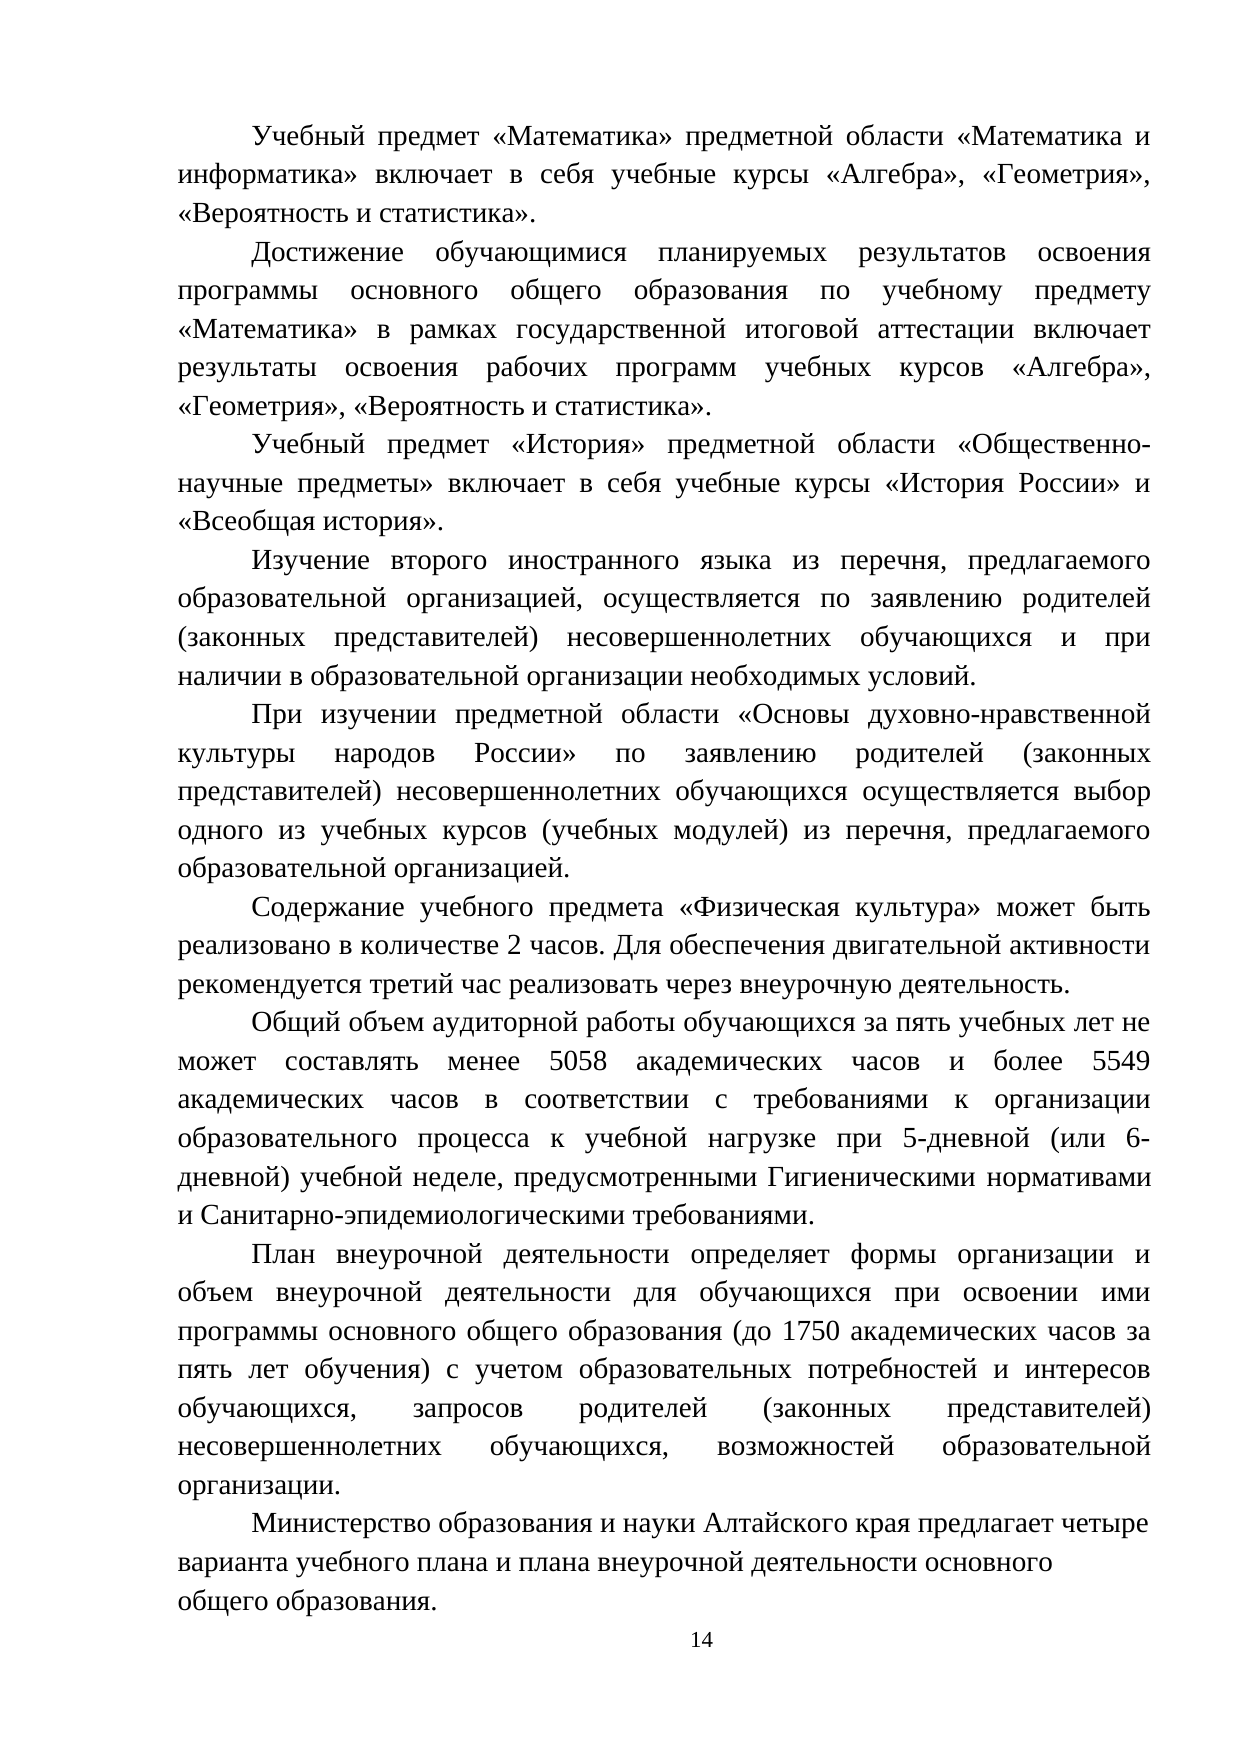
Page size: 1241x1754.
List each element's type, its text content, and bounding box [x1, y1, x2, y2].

text Содержание учебного предмета «Физическая культура» может быть реализовано в количестве 2 часов. Для обеспечения двигательной активности рекомендуется третий час реализовать через внеурочную деятельность. [177, 889, 1152, 999]
text При изучении предметной области «Основы духовно-нравственной культуры народов России» по заявлению родителей (законных представителей) несовершеннолетних обучающихся осуществляется выбор одного из учебных курсов (учебных модулей) из перечня, предлагаемого образовательной организацией. [177, 696, 1152, 884]
text План внеурочной деятельности определяет формы организации и объем внеурочной деятельности для обучающихся при освоении ими программы основного общего образования (до 1750 академических часов за пять лет обучения) с учетом образовательных потребностей и интересов обучающихся, запросов родителей (законных представителей) несовершеннолетних обучающихся, возможностей образовательной организации. [177, 1236, 1152, 1501]
text Учебный предмет «Математика» предметной области «Математика и информатика» включает в себя учебные курсы «Алгебра», «Геометрия», «Вероятность и статистика». [177, 118, 1152, 229]
text Учебный предмет «История» предметной области «Общественно-научные предметы» включает в себя учебные курсы «История России» и «Всеобщая история». [177, 426, 1152, 537]
text Общий объем аудиторной работы обучающихся за пять учебных лет не может составлять менее 5058 академических часов и более 5549 академических часов в соответствии с требованиями к организации образовательного процесса к учебной нагрузке при 5-дневной (или 6-дневной) учебной неделе, предусмотренными Гигиеническими нормативами и Санитарно-эпидемиологическими требованиями. [177, 1004, 1152, 1231]
text Достижение обучающимися планируемых результатов освоения программы основного общего образования по учебному предмету «Математика» в рамках государственной итоговой аттестации включает результаты освоения рабочих программ учебных курсов «Алгебра», «Геометрия», «Вероятность и статистика». [177, 234, 1152, 421]
text Изучение второго иностранного языка из перечня, предлагаемого образовательной организацией, осуществляется по заявлению родителей (законных представителей) несовершеннолетних обучающихся и при наличии в образовательной организации необходимых условий. [177, 542, 1152, 691]
text Министерство образования и науки Алтайского края предлагает четыре варианта учебного плана и плана внеурочной деятельности основного общего образования. [177, 1506, 1152, 1616]
